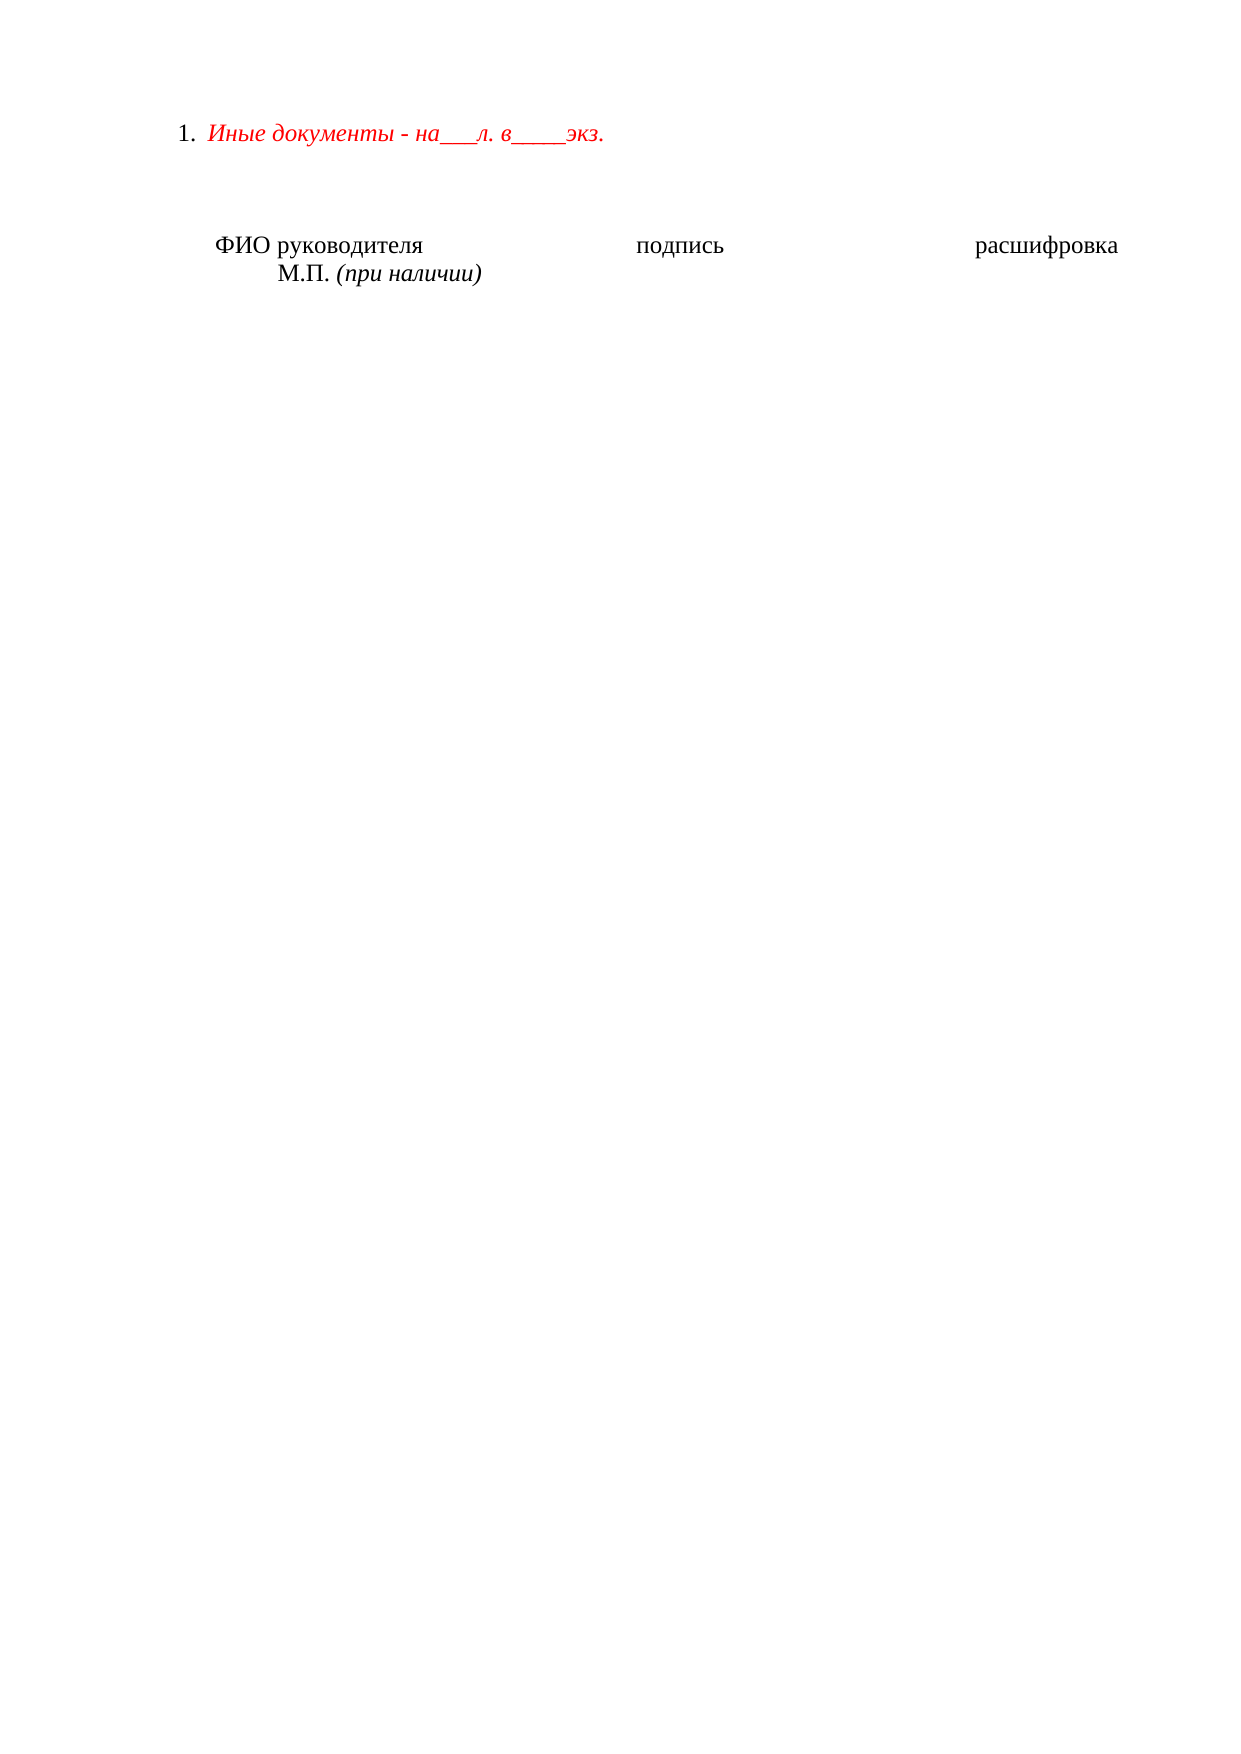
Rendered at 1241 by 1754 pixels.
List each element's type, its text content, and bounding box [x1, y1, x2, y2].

text М.П. (при наличии) [177, 258, 1152, 287]
list Иные документы - на л. в экз. [177, 118, 1152, 147]
text ФИО руководителя подпись расшифровка [177, 230, 1152, 258]
